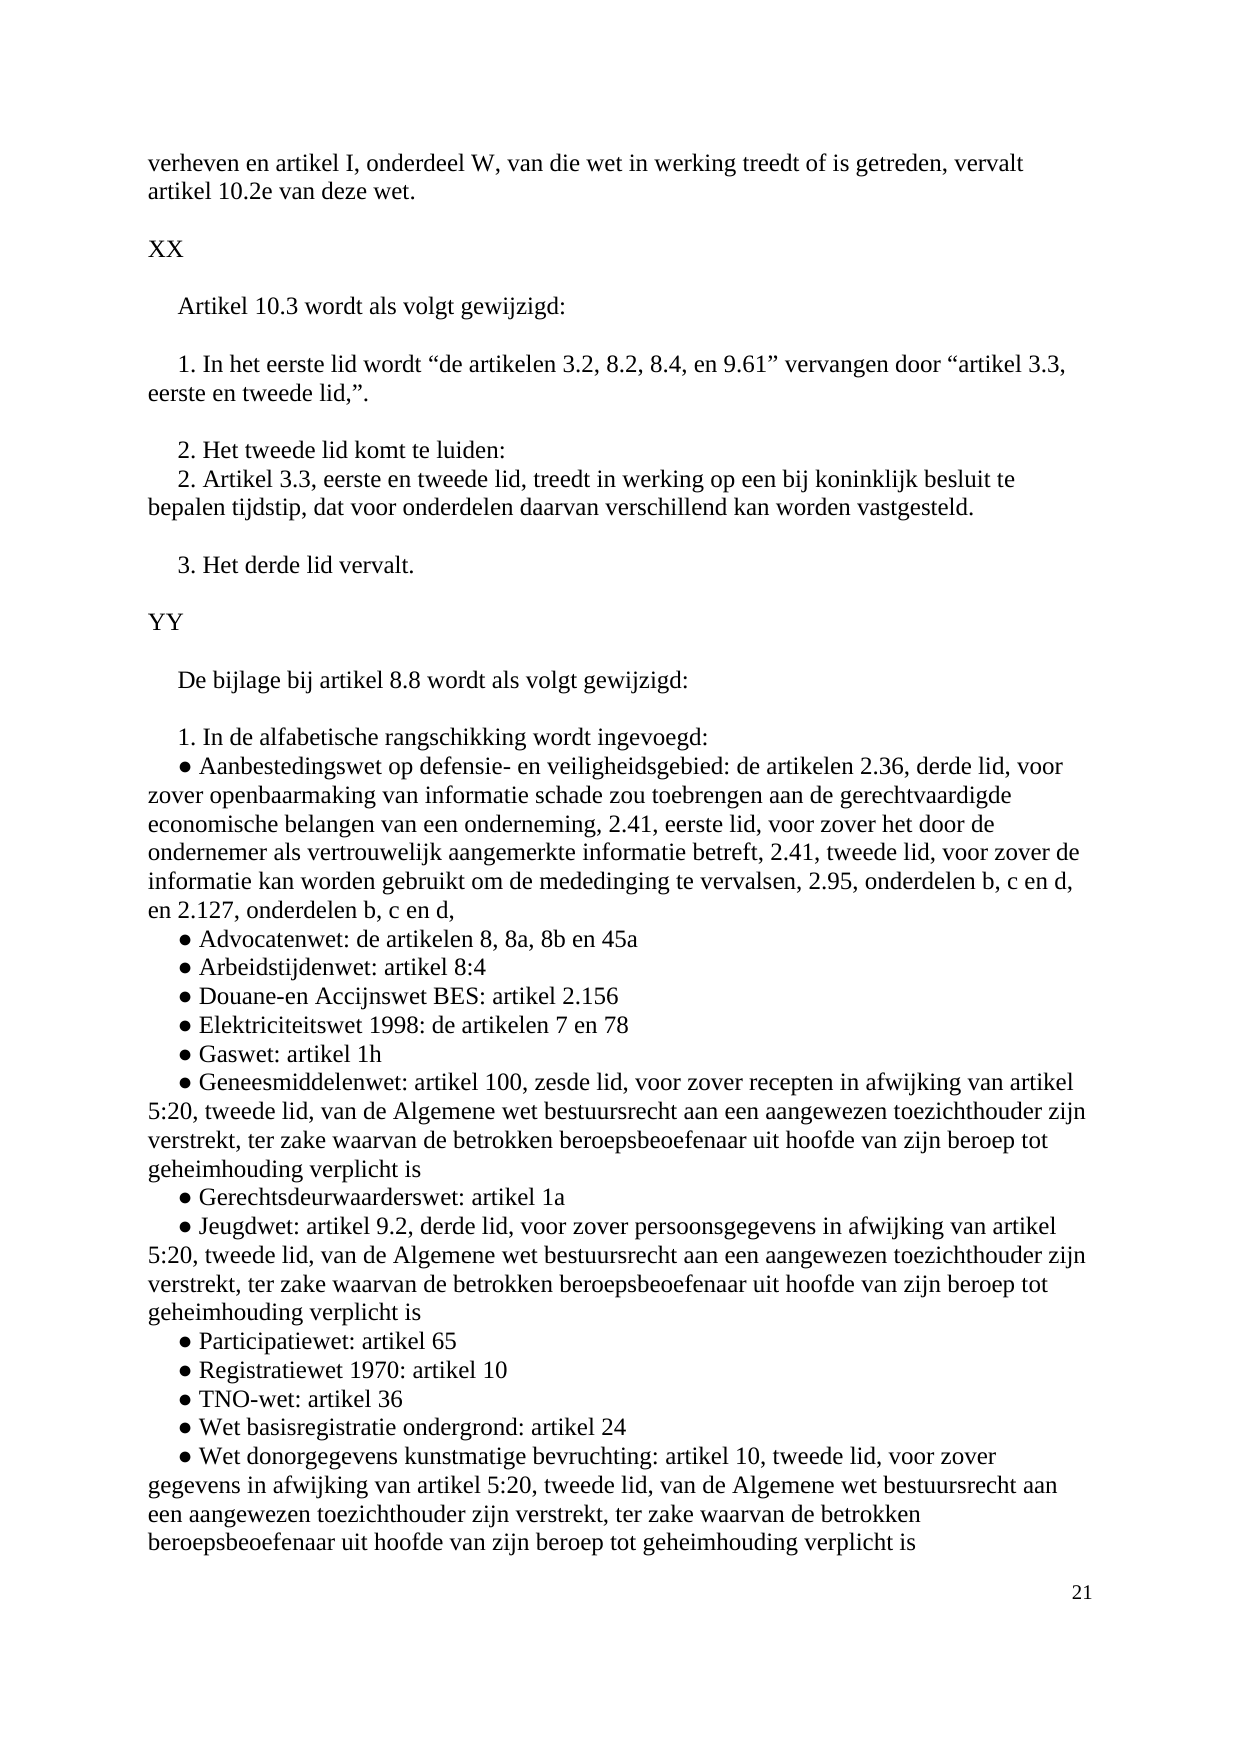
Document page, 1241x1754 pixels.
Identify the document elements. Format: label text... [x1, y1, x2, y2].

text 2. Artikel 3.3, eerste en tweede lid, treedt in werking op een bij koninklijk besluit te bepalen tijdstip, dat voor onderdelen daarvan verschillend kan worden vastgesteld. [148, 464, 1092, 521]
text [148, 148, 1092, 205]
text 1. In het eerste lid wordt “de artikelen 3.2, 8.2, 8.4, en 9.61” vervangen door “artikel 3.3, eerste en tweede lid,”. [148, 349, 1092, 406]
text ● Arbeidstijdenwet: artikel 8:4 [148, 952, 1092, 981]
text XX [148, 234, 1092, 263]
text YY [148, 607, 1092, 636]
text De bijlage bij artikel 8.8 wordt als volgt gewijzigd: [148, 665, 1092, 694]
text ● Registratiewet 1970: artikel 10 [148, 1355, 1092, 1384]
text ● Gaswet: artikel 1h [148, 1039, 1092, 1067]
text ● Participatiewet: artikel 65 [148, 1326, 1092, 1355]
text 3. Het derde lid vervalt. [148, 550, 1092, 579]
text ● Wet donorgegevens kunstmatige bevruchting: artikel 10, tweede lid, voor zover gegevens in afwijking van artikel 5:20, tweede lid, van de Algemene wet bestuursrecht aan een aangewezen toezichthouder zijn verstrekt, ter zake waarvan de betrokken beroepsbeoefenaar uit hoofde van zijn beroep tot geheimhouding verplicht is [148, 1441, 1092, 1556]
text ● Elektriciteitswet 1998: de artikelen 7 en 78 [148, 1010, 1092, 1039]
text ● Geneesmiddelenwet: artikel 100, zesde lid, voor zover recepten in afwijking van artikel 5:20, tweede lid, van de Algemene wet bestuursrecht aan een aangewezen toezichthouder zijn verstrekt, ter zake waarvan de betrokken beroepsbeoefenaar uit hoofde van zijn beroep tot geheimhouding verplicht is [148, 1067, 1092, 1182]
text Artikel 10.3 wordt als volgt gewijzigd: [148, 291, 1092, 320]
text ● Jeugdwet: artikel 9.2, derde lid, voor zover persoonsgegevens in afwijking van artikel 5:20, tweede lid, van de Algemene wet bestuursrecht aan een aangewezen toezichthouder zijn verstrekt, ter zake waarvan de betrokken beroepsbeoefenaar uit hoofde van zijn beroep tot geheimhouding verplicht is [148, 1211, 1092, 1326]
text ● Aanbestedingswet op defensie- en veiligheidsgebied: de artikelen 2.36, derde lid, voor zover openbaarmaking van informatie schade zou toebrengen aan de gerechtvaardigde economische belangen van een onderneming, 2.41, eerste lid, voor zover het door de ondernemer als vertrouwelijk aangemerkte informatie betreft, 2.41, tweede lid, voor zover de informatie kan worden gebruikt om de mededinging te vervalsen, 2.95, onderdelen b, c en d, en 2.127, onderdelen b, c en d, [148, 751, 1092, 924]
text ● Wet basisregistratie ondergrond: artikel 24 [148, 1412, 1092, 1441]
text ● Douane-en Accijnswet BES: artikel 2.156 [148, 981, 1092, 1010]
text 2. Het tweede lid komt te luiden: [148, 435, 1092, 464]
text ● Gerechtsdeurwaarderswet: artikel 1a [148, 1182, 1092, 1211]
text 1. In de alfabetische rangschikking wordt ingevoegd: [148, 722, 1092, 751]
text ● TNO-wet: artikel 36 [148, 1384, 1092, 1412]
text ● Advocatenwet: de artikelen 8, 8a, 8b en 45a [148, 924, 1092, 952]
